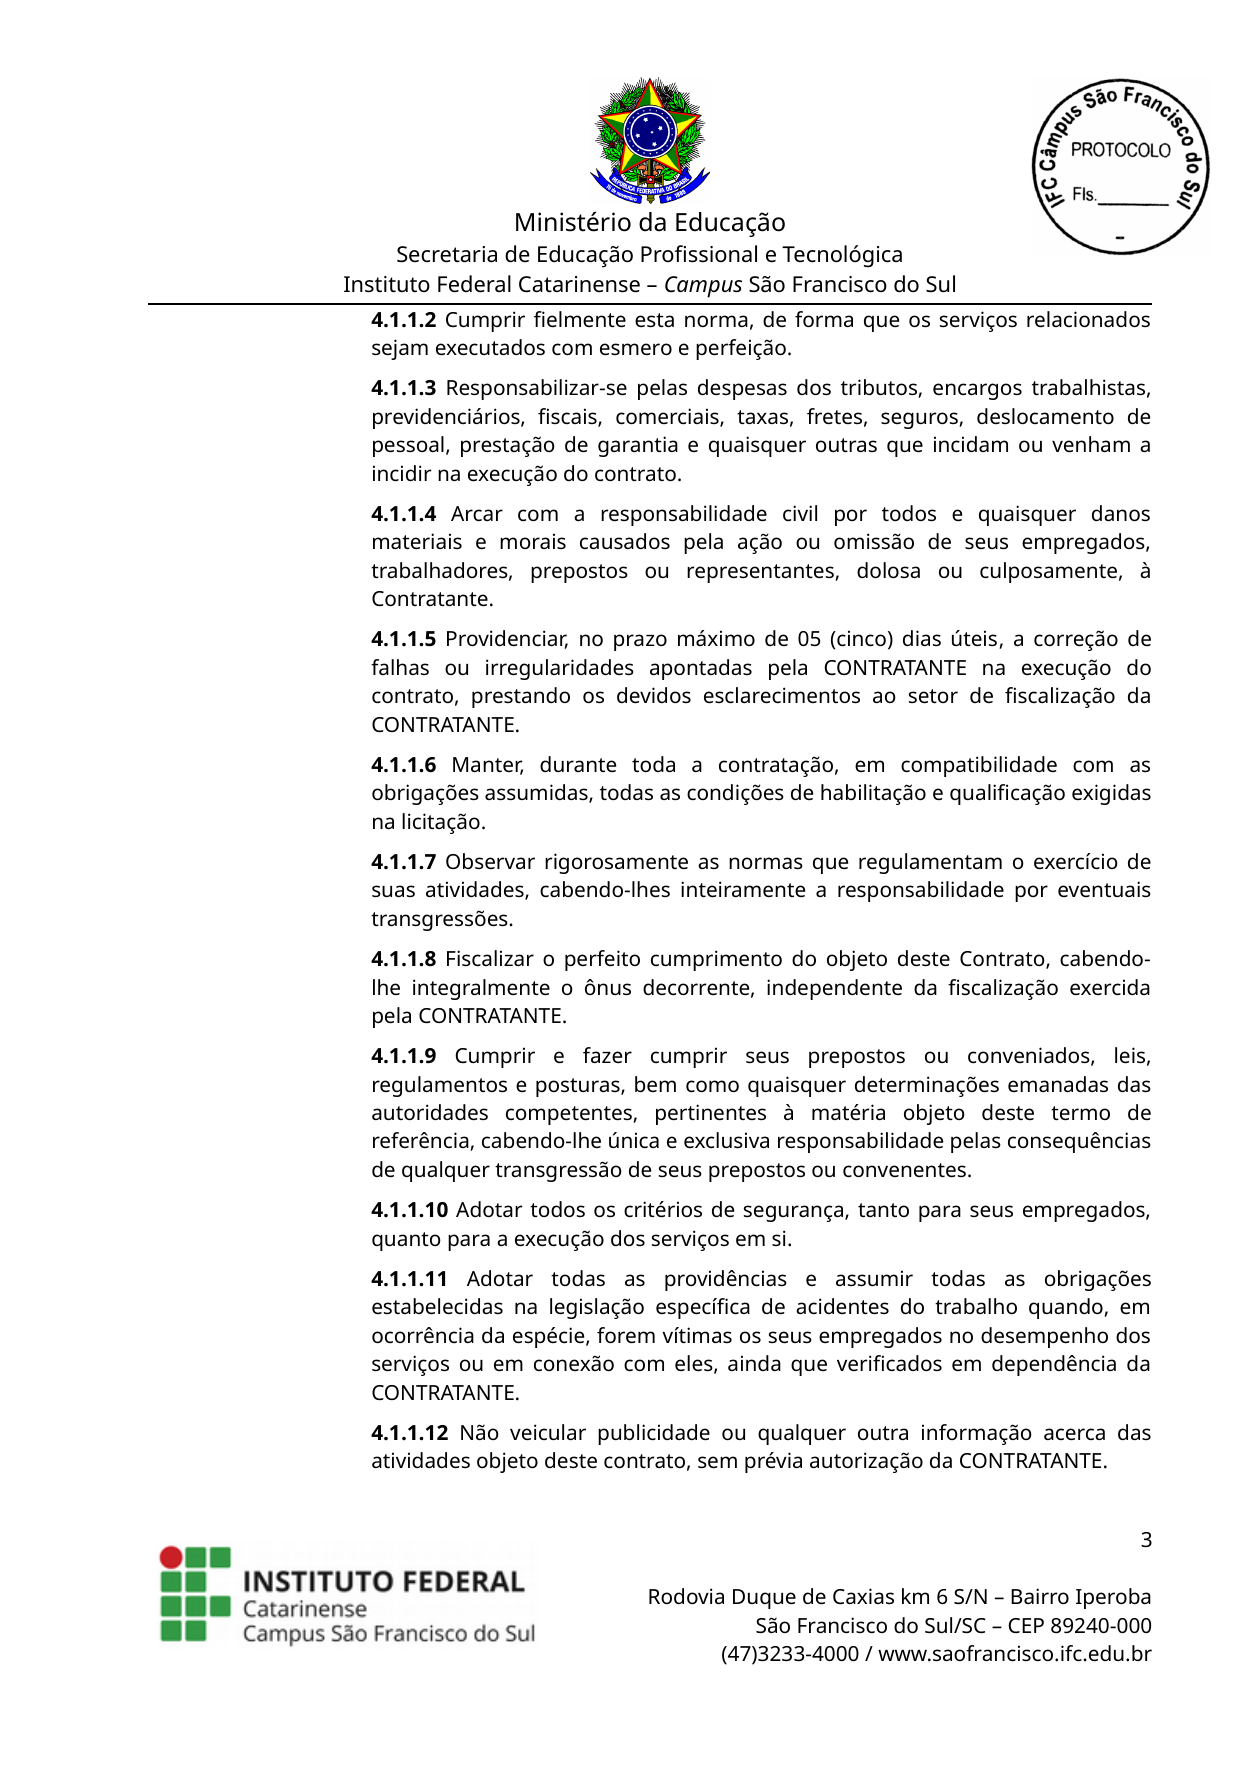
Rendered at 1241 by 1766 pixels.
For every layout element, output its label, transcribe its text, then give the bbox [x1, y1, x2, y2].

subtitle 4.1.1.6 Manter, durante toda a contratação, em compatibilidade com as obrigações assumidas, todas as condições de habilitação e qualificação exigidas na licitação. [371, 750, 1152, 835]
subtitle 4.1.1.7 Observar rigorosamente as normas que regulamentam o exercício de suas atividades, cabendo-lhes inteiramente a responsabilidade por eventuais transgressões. [371, 847, 1152, 932]
picture [154, 1541, 539, 1651]
subtitle 4.1.1.5 Providenciar, no prazo máximo de 05 (cinco) dias úteis, a correção de falhas ou irregularidades apontadas pela CONTRATANTE na execução do contrato, prestando os devidos esclarecimentos ao setor de fiscalização da CONTRATANTE. [371, 624, 1152, 738]
subtitle 4.1.1.2 Cumprir fielmente esta norma, de forma que os serviços relacionados sejam executados com esmero e perfeição. [371, 305, 1152, 362]
subtitle 4.1.1.12 Não veicular publicidade ou qualquer outra informação acerca das atividades objeto deste contrato, sem prévia autorização da CONTRATANTE. [371, 1418, 1152, 1475]
subtitle 4.1.1.9 Cumprir e fazer cumprir seus prepostos ou conveniados, leis, regulamentos e posturas, bem como quaisquer determinações emanadas das autoridades competentes, pertinentes à matéria objeto deste termo de referência, cabendo-lhe única e exclusiva responsabilidade pelas consequências de qualquer transgressão de seus prepostos ou convenentes. [371, 1041, 1152, 1183]
picture [1030, 76, 1212, 257]
subtitle 4.1.1.8 Fiscalizar o perfeito cumprimento do objeto deste Contrato, cabendo-lhe integralmente o ônus decorrente, independente da fiscalização exercida pela CONTRATANTE. [371, 944, 1152, 1029]
subtitle 4.1.1.3 Responsabilizar-se pelas despesas dos tributos, encargos trabalhistas, previdenciários, fiscais, comerciais, taxas, fretes, seguros, deslocamento de pessoal, prestação de garantia e quaisquer outras que incidam ou venham a incidir na execução do contrato. [371, 373, 1152, 487]
subtitle 4.1.1.4 Arcar com a responsabilidade civil por todos e quaisquer danos materiais e morais causados pela ação ou omissão de seus empregados, trabalhadores, prepostos ou representantes, dolosa ou culposamente, à Contratante. [371, 499, 1152, 613]
subtitle 4.1.1.10 Adotar todos os critérios de segurança, tanto para seus empregados, quanto para a execução dos serviços em si. [371, 1195, 1152, 1252]
subtitle 4.1.1.11 Adotar todas as providências e assumir todas as obrigações estabelecidas na legislação específica de acidentes do trabalho quando, em ocorrência da espécie, forem vítimas os seus empregados no desempenho dos serviços ou em conexão com eles, ainda que verificados em dependência da CONTRATANTE. [371, 1264, 1152, 1406]
